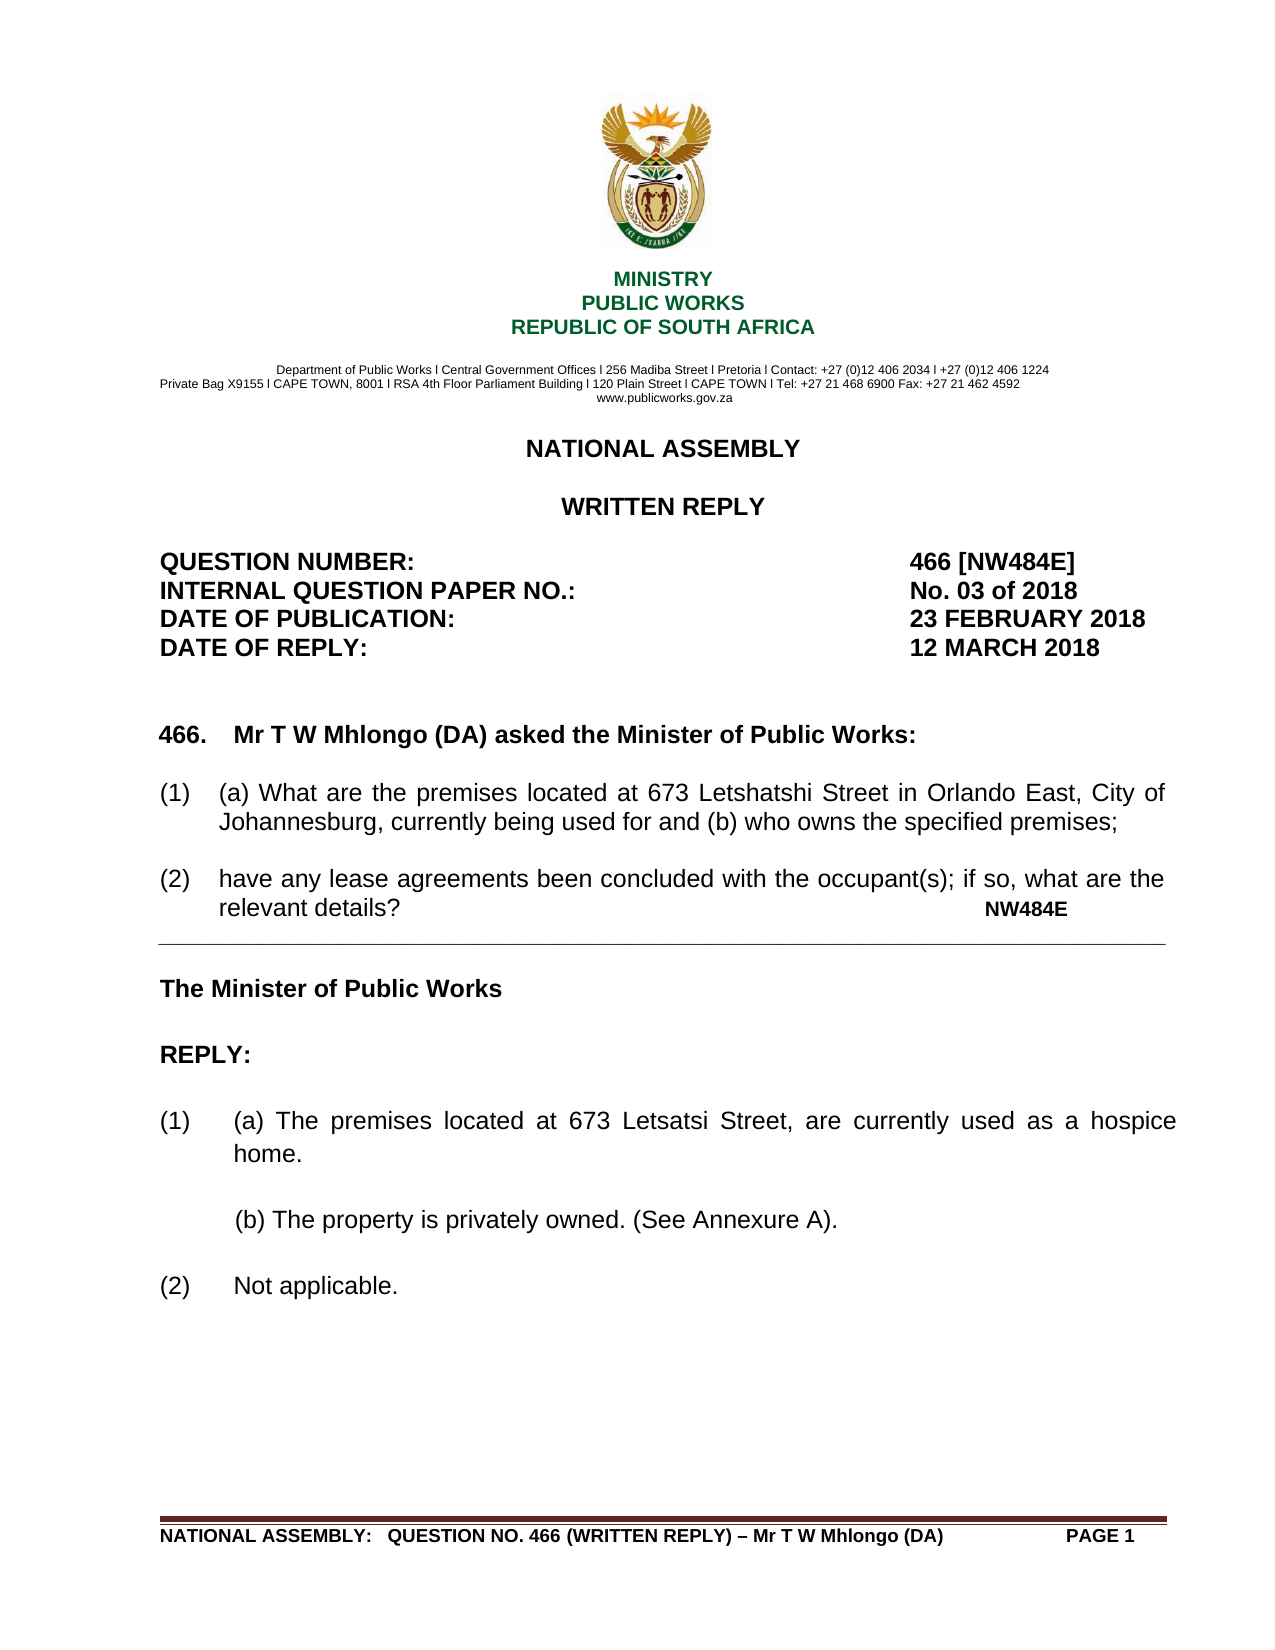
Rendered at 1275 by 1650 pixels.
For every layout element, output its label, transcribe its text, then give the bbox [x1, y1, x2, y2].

text www.publicworks.gov.za [159, 391, 1167, 406]
text Private Bag X9155 l CAPE TOWN, 8001 l RSA 4th Floor Parliament Building l 120 Plain Street l CAPE TOWN l Tel: +27 21 468 6900 Fax: +27 21 462 4592 [159, 377, 1167, 391]
text PUBLIC WORKS [159, 291, 1167, 314]
text REPLY: [159, 1040, 1167, 1069]
text DATE OF REPLY: 12 MARCH 2018 [159, 633, 1167, 662]
text DATE OF PUBLICATION: 23 FEBRUARY 2018 [159, 604, 1167, 633]
text Department of Public Works l Central Government Offices l 256 Madiba Street l Pretoria l Contact: +27 (0)12 406 2034 l +27 (0)12 406 1224 [159, 362, 1167, 377]
text (1) (a) What are the premises located at 673 Letshatshi Street in Orlando East, City of Johannesburg, currently being used for and (b) who owns the specified premises; [159, 778, 1167, 835]
picture [601, 93, 714, 249]
text NATIONAL ASSEMBLY [159, 434, 1167, 463]
list Not applicable. [159, 1271, 1167, 1300]
list (a) The premises located at 673 Letsatsi Street, are currently used as a hospice home. [159, 1106, 1178, 1168]
text REPUBLIC OF SOUTH AFRICA [159, 314, 1167, 338]
text (2) have any lease agreements been concluded with the occupant(s); if so, what are the relevant details? NW484E [159, 864, 1167, 921]
text 466. Mr T W Mhlongo (DA) asked the Minister of Public Works: [158, 720, 1167, 748]
text QUESTION NUMBER: 466 [NW484E] [159, 547, 1167, 576]
list (b) The property is privately owned. (See Annexure A). [234, 1205, 1167, 1234]
text WRITTEN REPLY [159, 492, 1167, 521]
text _______________________________________________________________________________ [158, 921, 1167, 948]
text The Minister of Public Works [159, 974, 1167, 1003]
text INTERNAL QUESTION PAPER NO.: No. 03 of 2018 [159, 576, 1167, 604]
text MINISTRY [159, 267, 1167, 291]
